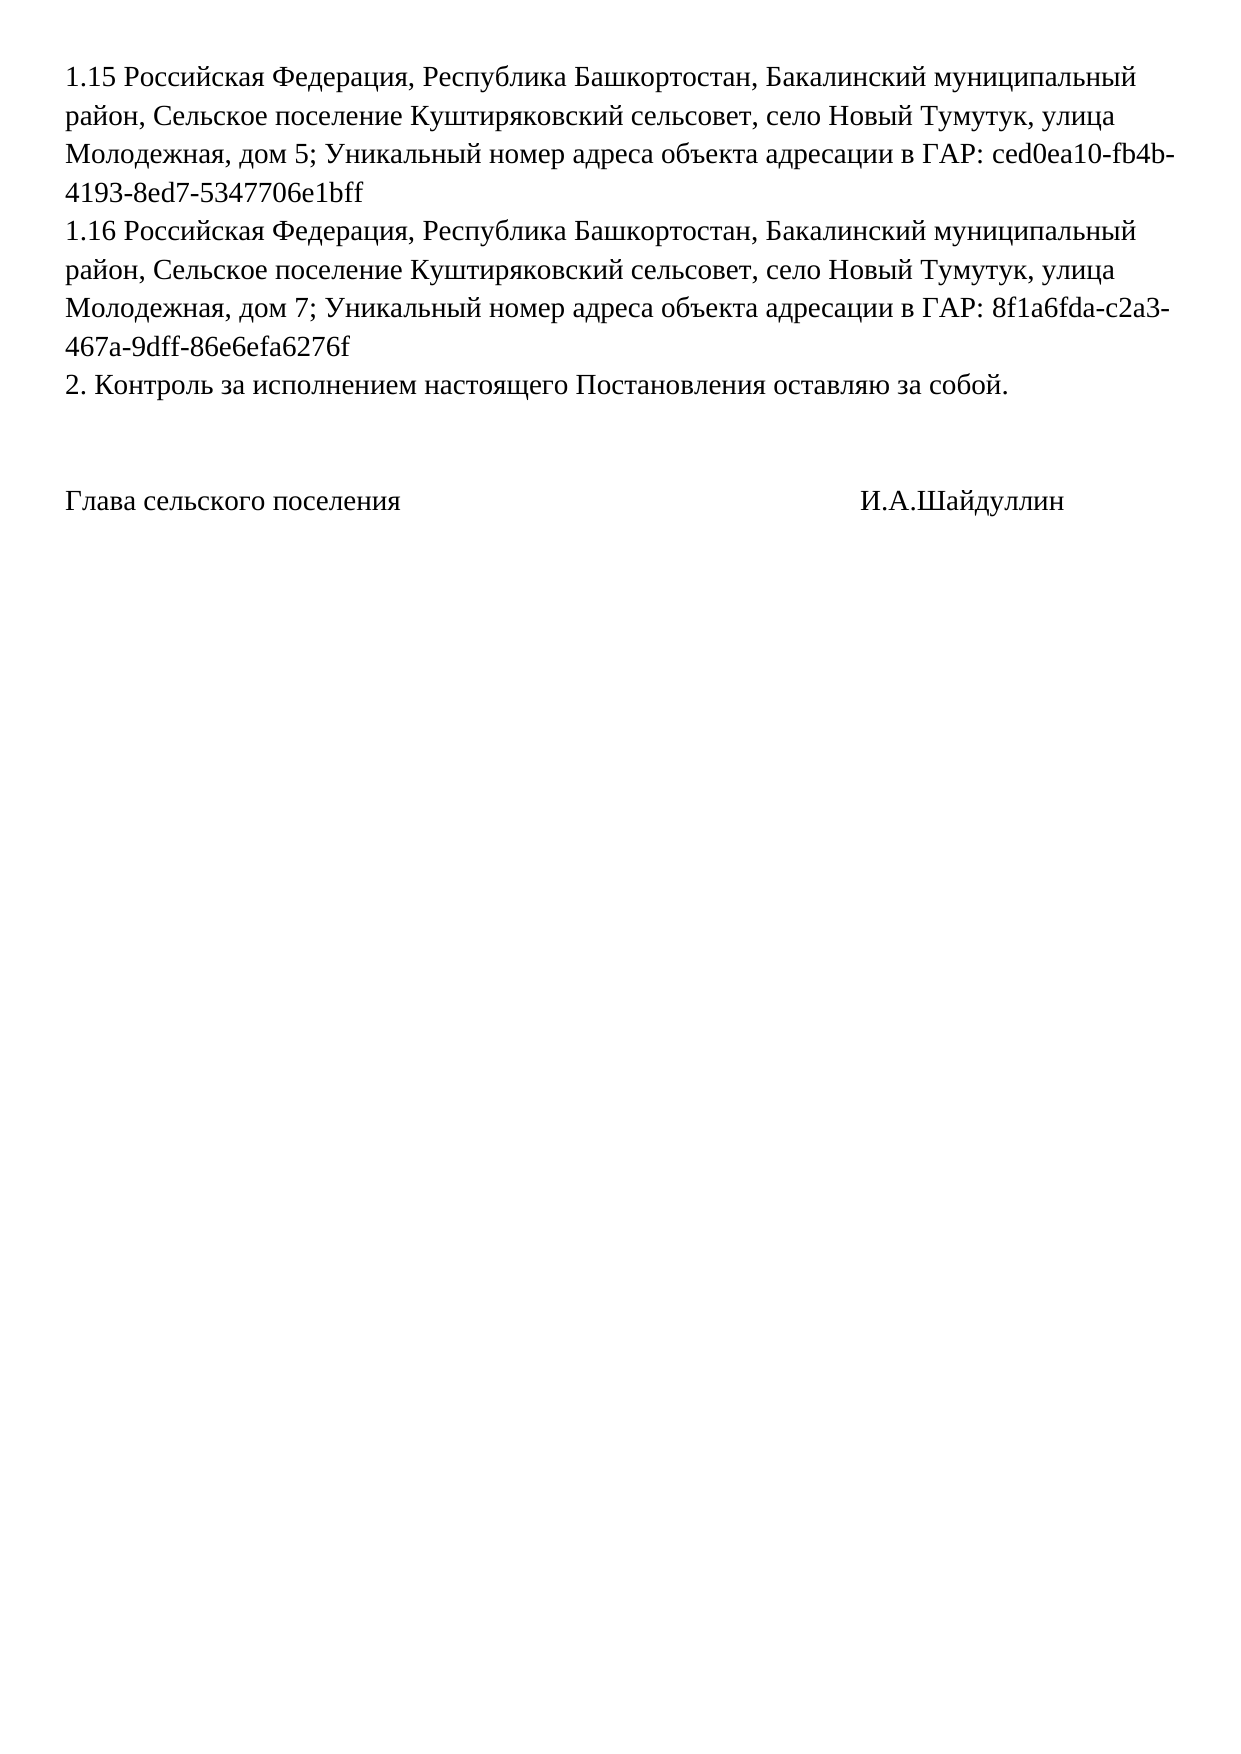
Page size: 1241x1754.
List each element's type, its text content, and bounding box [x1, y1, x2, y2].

list Глава сельского поселения И.А.Шайдуллин [65, 483, 1181, 517]
text 2. Контроль за исполнением настоящего Постановления оставляю за собой. [65, 367, 1181, 401]
text 1.15 Российская Федерация, Республика Башкортостан, Бакалинский муниципальный район, Сельское поселение Куштиряковский сельсовет, село Новый Тумутук, улица Молодежная, дом 5; Уникальный номер адреса объекта адресации в ГАР: ced0ea10-fb4b-4193-8ed7-5347706e1bff [65, 59, 1181, 208]
text 1.16 Российская Федерация, Республика Башкортостан, Бакалинский муниципальный район, Сельское поселение Куштиряковский сельсовет, село Новый Тумутук, улица Молодежная, дом 7; Уникальный номер адреса объекта адресации в ГАР: 8f1a6fda-c2a3-467a-9dff-86e6efa6276f [65, 213, 1181, 362]
